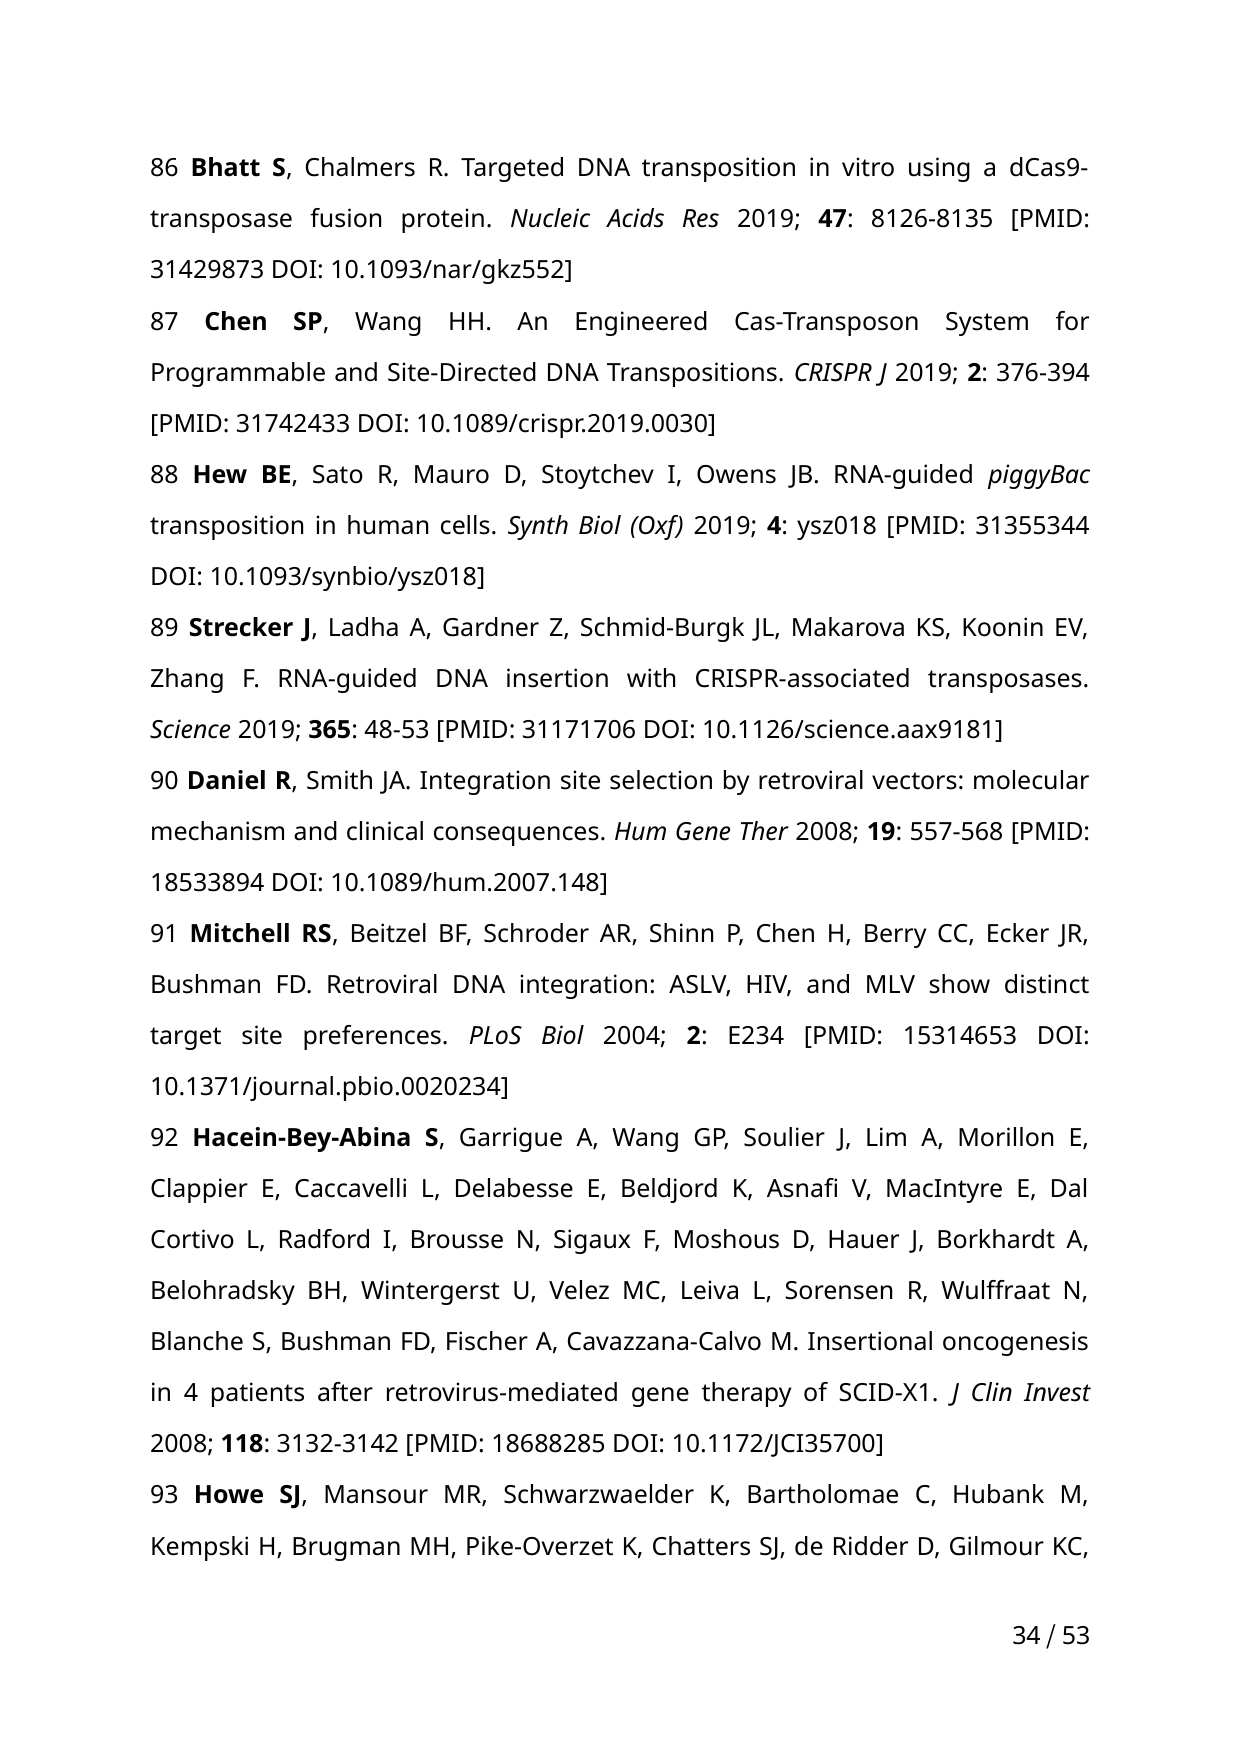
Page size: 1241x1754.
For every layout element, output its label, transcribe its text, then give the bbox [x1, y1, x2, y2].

text 89 Strecker J, Ladha A, Gardner Z, Schmid-Burgk JL, Makarova KS, Koonin EV, Zhang F. RNA-guided DNA insertion with CRISPR-associated transposases. Science 2019; 365: 48-53 [PMID: 31171706 DOI: 10.1126/science.aax9181] [150, 609, 1090, 746]
text 88 Hew BE, Sato R, Mauro D, Stoytchev I, Owens JB. RNA-guided piggyBac transposition in human cells. Synth Biol (Oxf) 2019; 4: ysz018 [PMID: 31355344 DOI: 10.1093/synbio/ysz018] [150, 456, 1090, 592]
text 92 Hacein-Bey-Abina S, Garrigue A, Wang GP, Soulier J, Lim A, Morillon E, Clappier E, Caccavelli L, Delabesse E, Beldjord K, Asnafi V, MacIntyre E, Dal Cortivo L, Radford I, Brousse N, Sigaux F, Moshous D, Hauer J, Borkhardt A, Belohradsky BH, Wintergerst U, Velez MC, Leiva L, Sorensen R, Wulffraat N, Blanche S, Bushman FD, Fischer A, Cavazzana-Calvo M. Insertional oncogenesis in 4 patients after retrovirus-mediated gene therapy of SCID-X1. J Clin Invest 2008; 118: 3132-3142 [PMID: 18688285 DOI: 10.1172/JCI35700] [150, 1120, 1090, 1460]
text 86 Bhatt S, Chalmers R. Targeted DNA transposition in vitro using a dCas9-transposase fusion protein. Nucleic Acids Res 2019; 47: 8126-8135 [PMID: 31429873 DOI: 10.1093/nar/gkz552] [150, 150, 1090, 286]
text 90 Daniel R, Smith JA. Integration site selection by retroviral vectors: molecular mechanism and clinical consequences. Hum Gene Ther 2008; 19: 557-568 [PMID: 18533894 DOI: 10.1089/hum.2007.148] [150, 762, 1090, 899]
text 87 Chen SP, Wang HH. An Engineered Cas-Transposon System for Programmable and Site-Directed DNA Transpositions. CRISPR J 2019; 2: 376-394 [PMID: 31742433 DOI: 10.1089/crispr.2019.0030] [150, 303, 1090, 439]
text 91 Mitchell RS, Beitzel BF, Schroder AR, Shinn P, Chen H, Berry CC, Ecker JR, Bushman FD. Retroviral DNA integration: ASLV, HIV, and MLV show distinct target site preferences. PLoS Biol 2004; 2: E234 [PMID: 15314653 DOI: 10.1371/journal.pbio.0020234] [150, 916, 1090, 1103]
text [150, 1477, 1090, 1562]
